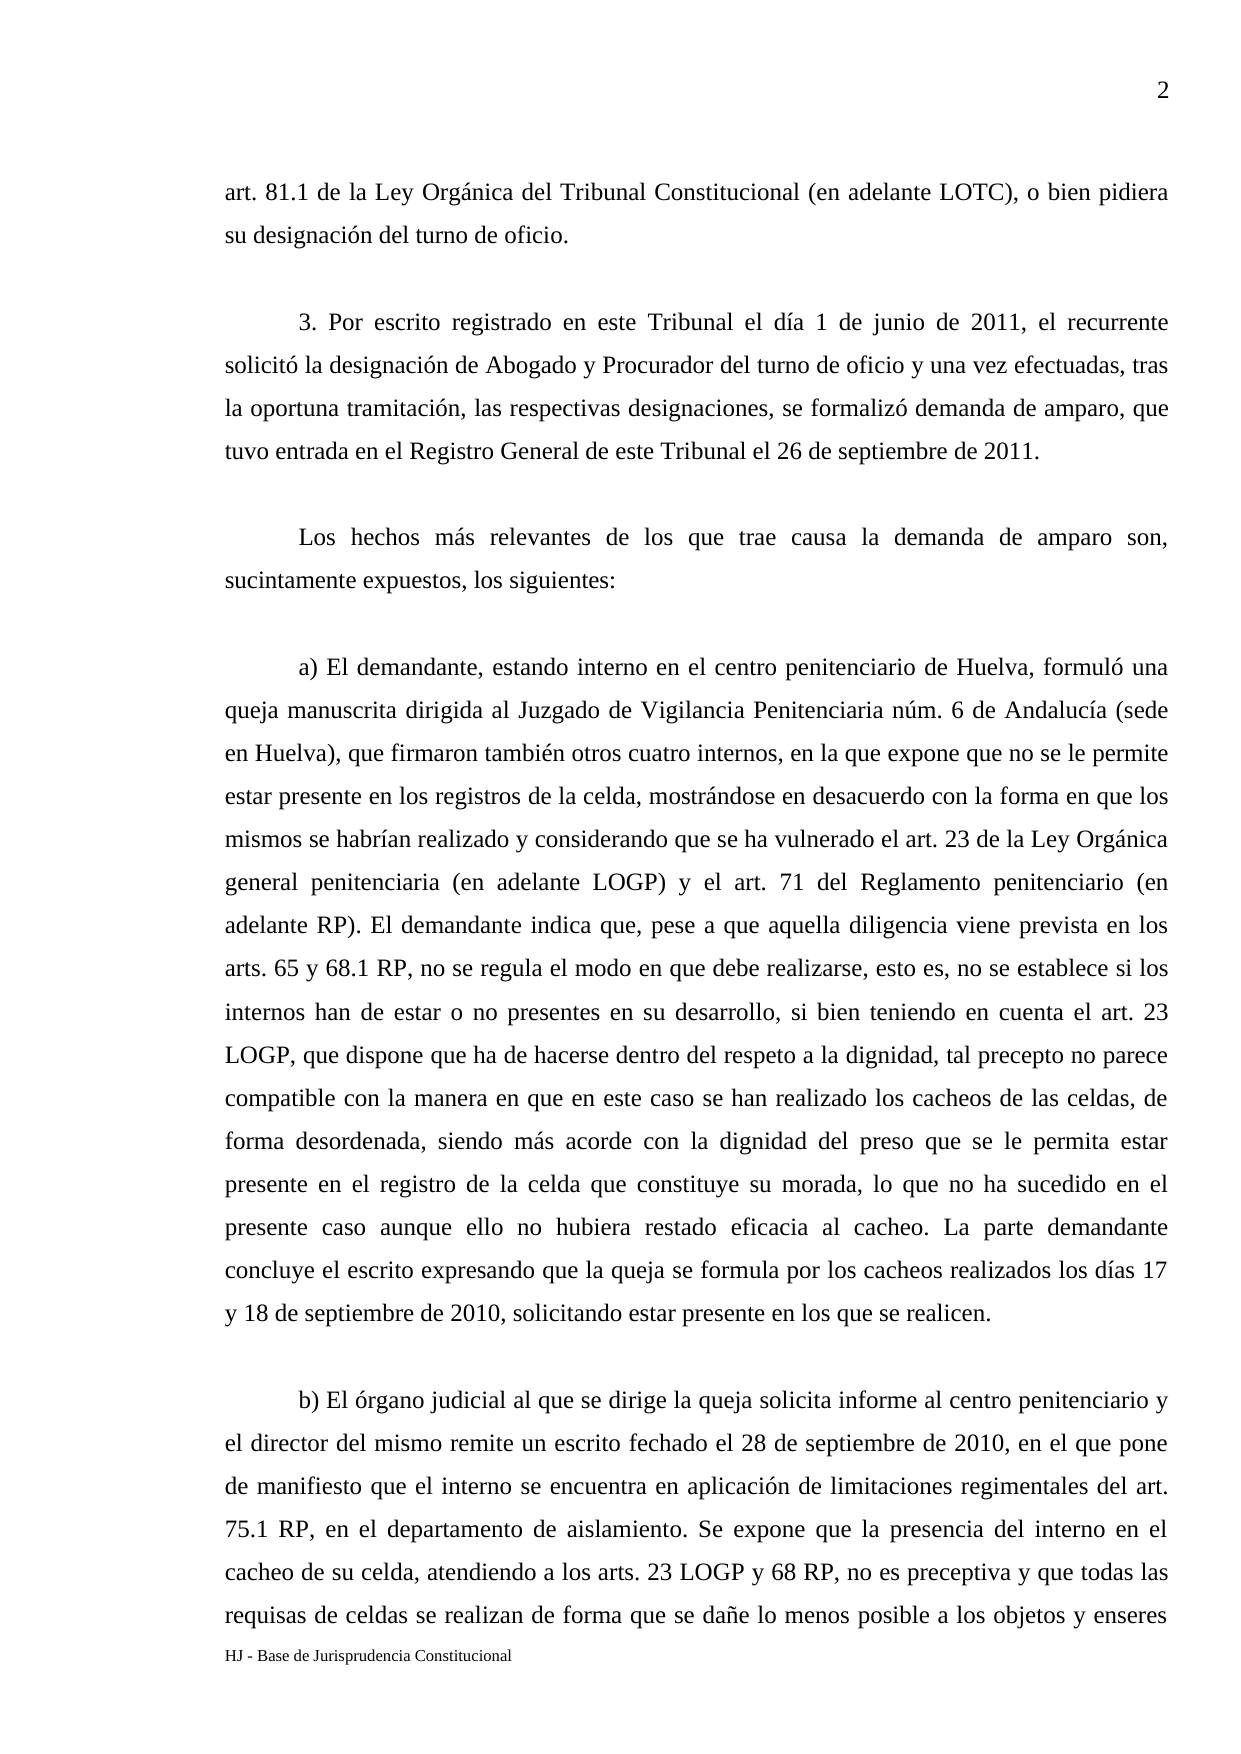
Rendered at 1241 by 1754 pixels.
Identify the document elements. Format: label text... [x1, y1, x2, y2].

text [224, 1385, 1169, 1629]
text Los hechos más relevantes de los que trae causa la demanda de amparo son, sucintamente expuestos, los siguientes: [224, 522, 1169, 594]
text a) El demandante, estando interno en el centro penitenciario de Huelva, formuló una queja manuscrita dirigida al Juzgado de Vigilancia Penitenciaria núm. 6 de Andalucía (sede en Huelva), que firmaron también otros cuatro internos, en la que expone que no se le permite estar presente en los registros de la celda, mostrándose en desacuerdo con la forma en que los mismos se habrían realizado y considerando que se ha vulnerado el art. 23 de la Ley Orgánica general penitenciaria (en adelante LOGP) y el art. 71 del Reglamento penitenciario (en adelante RP). El demandante indica que, pese a que aquella diligencia viene prevista en los arts. 65 y 68.1 RP, no se regula el modo en que debe realizarse, esto es, no se establece si los internos han de estar o no presentes en su desarrollo, si bien teniendo en cuenta el art. 23 LOGP, que dispone que ha de hacerse dentro del respeto a la dignidad, tal precepto no parece compatible con la manera en que en este caso se han realizado los cacheos de las celdas, de forma desordenada, siendo más acorde con la dignidad del preso que se le permita estar presente en el registro de la celda que constituye su morada, lo que no ha sucedido en el presente caso aunque ello no hubiera restado eficacia al cacheo. La parte demandante concluye el escrito expresando que la queja se formula por los cacheos realizados los días 17 y 18 de septiembre de 2010, solicitando estar presente en los que se realicen. [224, 652, 1169, 1327]
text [224, 177, 1169, 249]
text 3. Por escrito registrado en este Tribunal el día 1 de junio de 2011, el recurrente solicitó la designación de Abogado y Procurador del turno de oficio y una vez efectuadas, tras la oportuna tramitación, las respectivas designaciones, se formalizó demanda de amparo, que tuvo entrada en el Registro General de este Tribunal el 26 de septiembre de 2011. [224, 307, 1169, 465]
